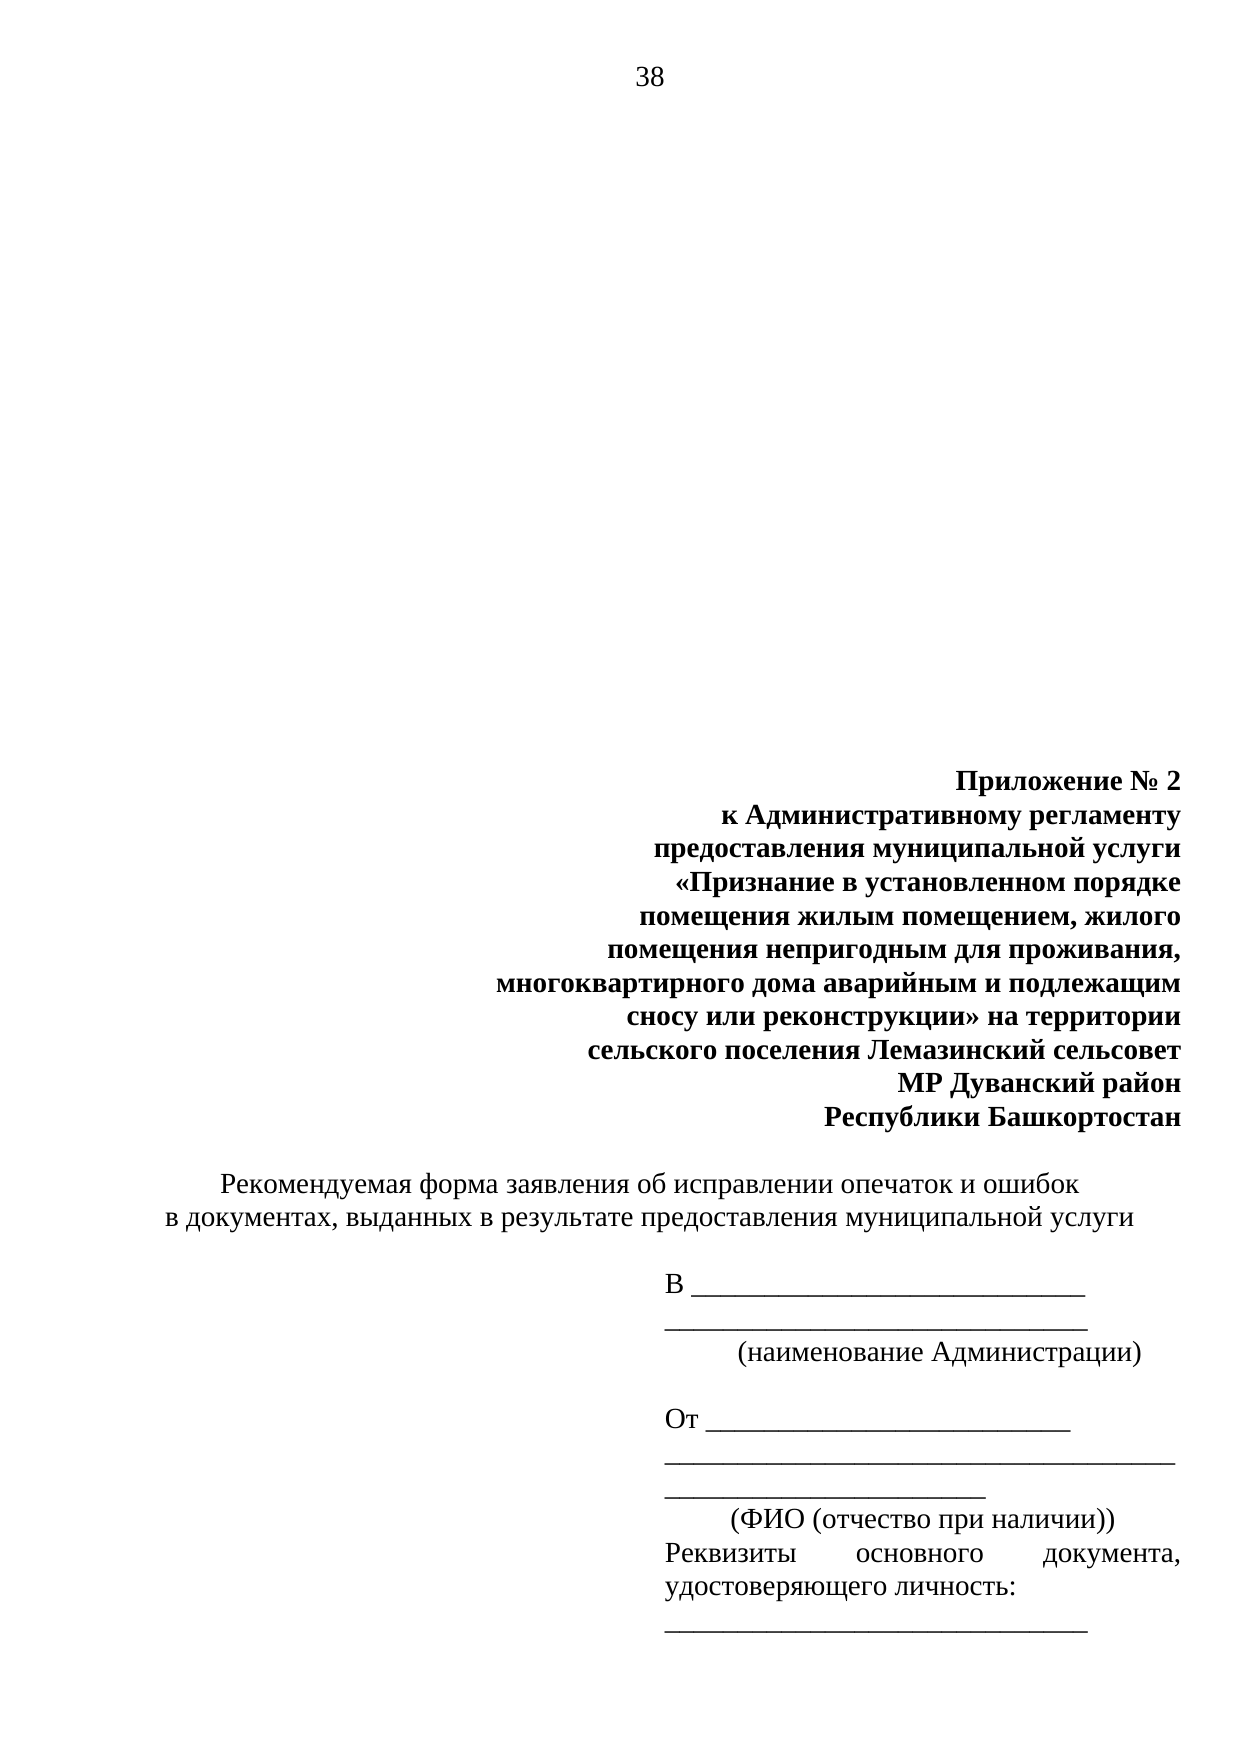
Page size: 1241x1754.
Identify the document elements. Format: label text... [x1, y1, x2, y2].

text _____________________________ [664, 1602, 1181, 1636]
text предоставления муниципальной услуги [118, 831, 1181, 864]
text _________________________________________________________ [664, 1434, 1181, 1501]
text (ФИО (отчество при наличии)) [664, 1501, 1181, 1535]
text В ___________________________ [664, 1267, 1181, 1300]
text От _________________________ [664, 1401, 1181, 1434]
text «Признание в установленном порядке [118, 864, 1181, 898]
text сельского поселения Лемазинский сельсовет [118, 1032, 1181, 1065]
text Приложение № 2 [591, 763, 1181, 797]
text (наименование Администрации) [664, 1334, 1181, 1367]
text Рекомендуемая форма заявления об исправлении опечаток и ошибок [118, 1166, 1181, 1199]
text к Административному регламенту [591, 797, 1181, 831]
text _____________________________ [664, 1300, 1181, 1334]
text сносу или реконструкции» на территории [118, 998, 1181, 1032]
text Реквизиты основного документа, удостоверяющего личность: [664, 1535, 1181, 1602]
text МР Дуванский район [118, 1065, 1181, 1099]
text Республики Башкортостан [118, 1099, 1181, 1132]
text многоквартирного дома аварийным и подлежащим [118, 965, 1181, 998]
text помещения жилым помещением, жилого [118, 898, 1181, 931]
text в документах, выданных в результате предоставления муниципальной услуги [118, 1199, 1181, 1233]
text помещения непригодным для проживания, [118, 931, 1181, 965]
